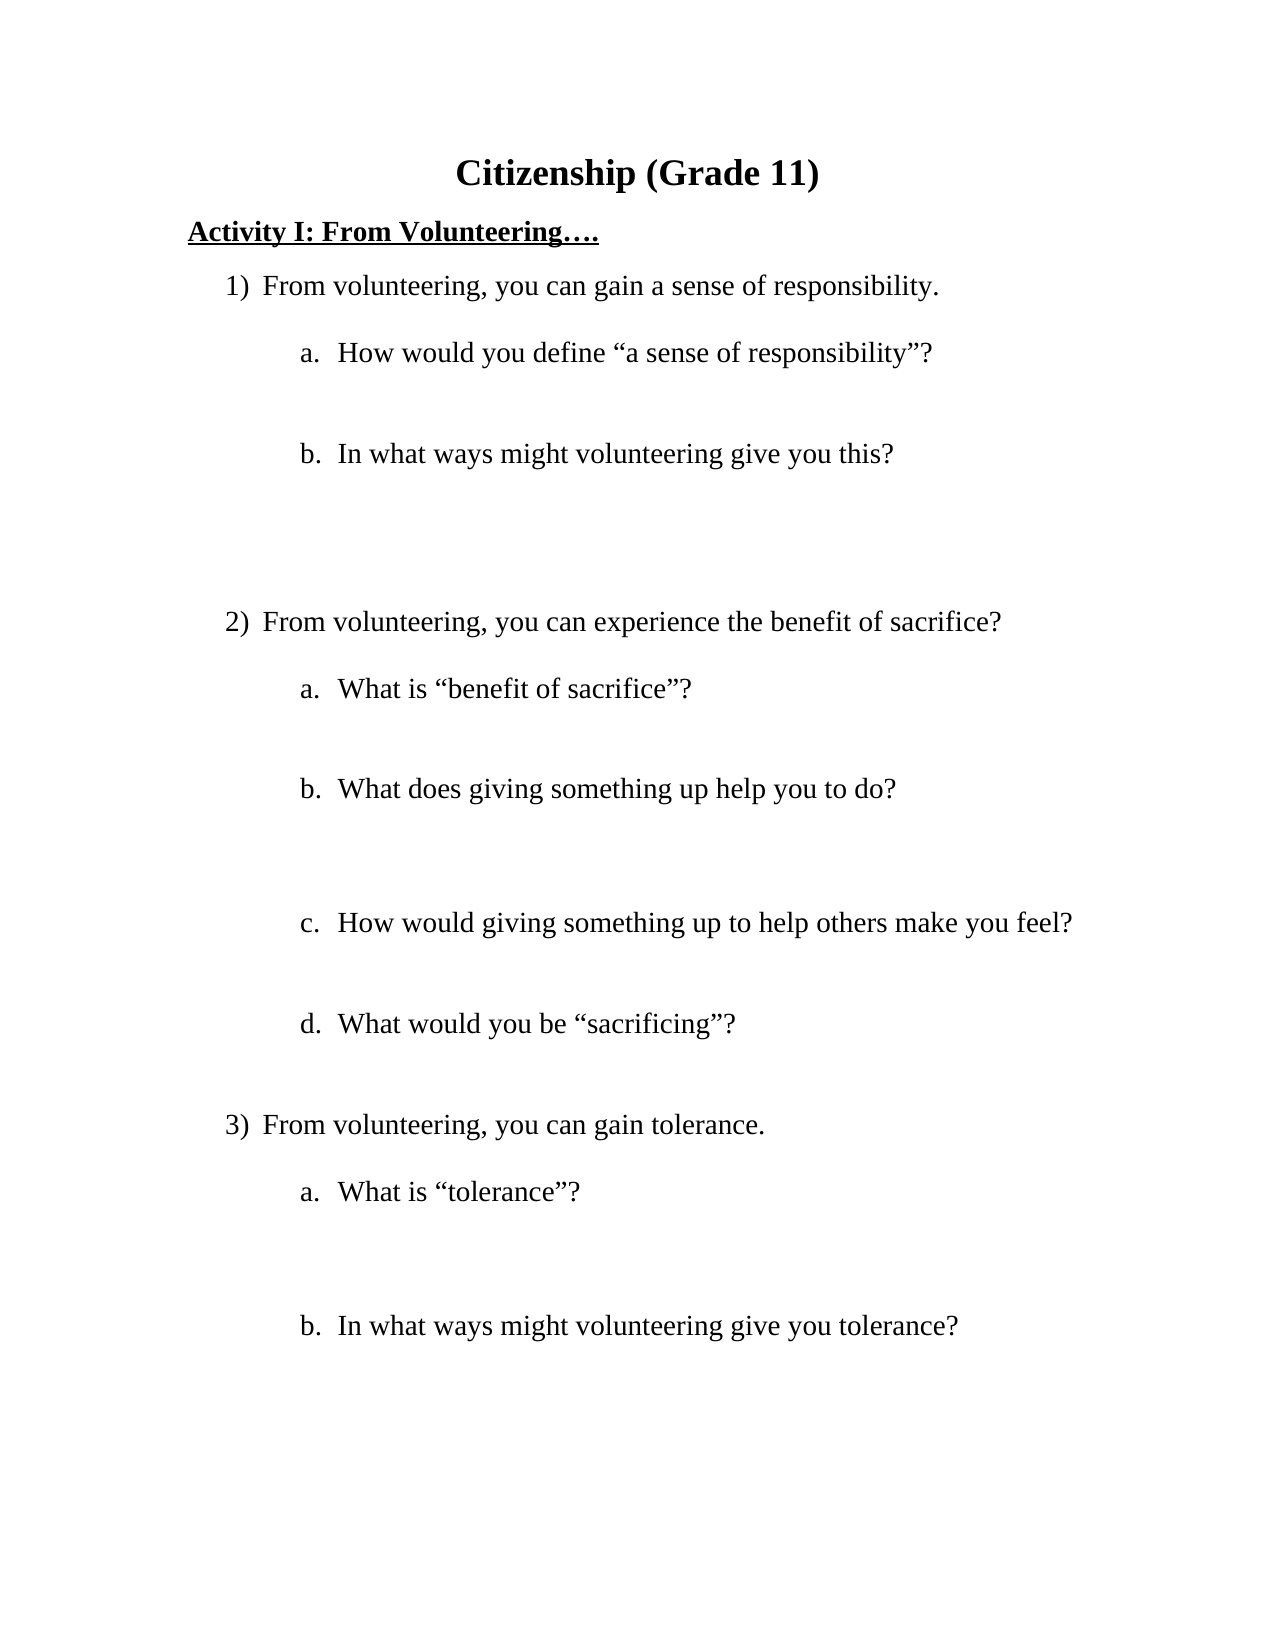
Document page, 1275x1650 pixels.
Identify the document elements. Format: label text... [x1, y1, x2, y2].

list From volunteering, you can gain a sense of responsibility. [225, 268, 1087, 302]
list What is “tolerance”? [300, 1174, 1087, 1207]
list What is “benefit of sacrifice”? [300, 671, 1087, 704]
text Citizenship (Grade 11) [187, 150, 1087, 193]
list How would giving something up to help others make you feel? [300, 906, 1087, 939]
list In what ways might volunteering give you tolerance? [300, 1308, 1087, 1342]
list In what ways might volunteering give you this? [300, 436, 1087, 469]
list From volunteering, you can gain tolerance. [225, 1107, 1087, 1140]
list From volunteering, you can experience the benefit of sacrifice? [225, 604, 1087, 637]
list How would you define “a sense of responsibility”? [300, 335, 1087, 369]
text Activity I: From Volunteering…. [187, 214, 1087, 247]
list What does giving something up help you to do? [300, 771, 1087, 805]
list What would you be “sacrificing”? [300, 1006, 1087, 1040]
